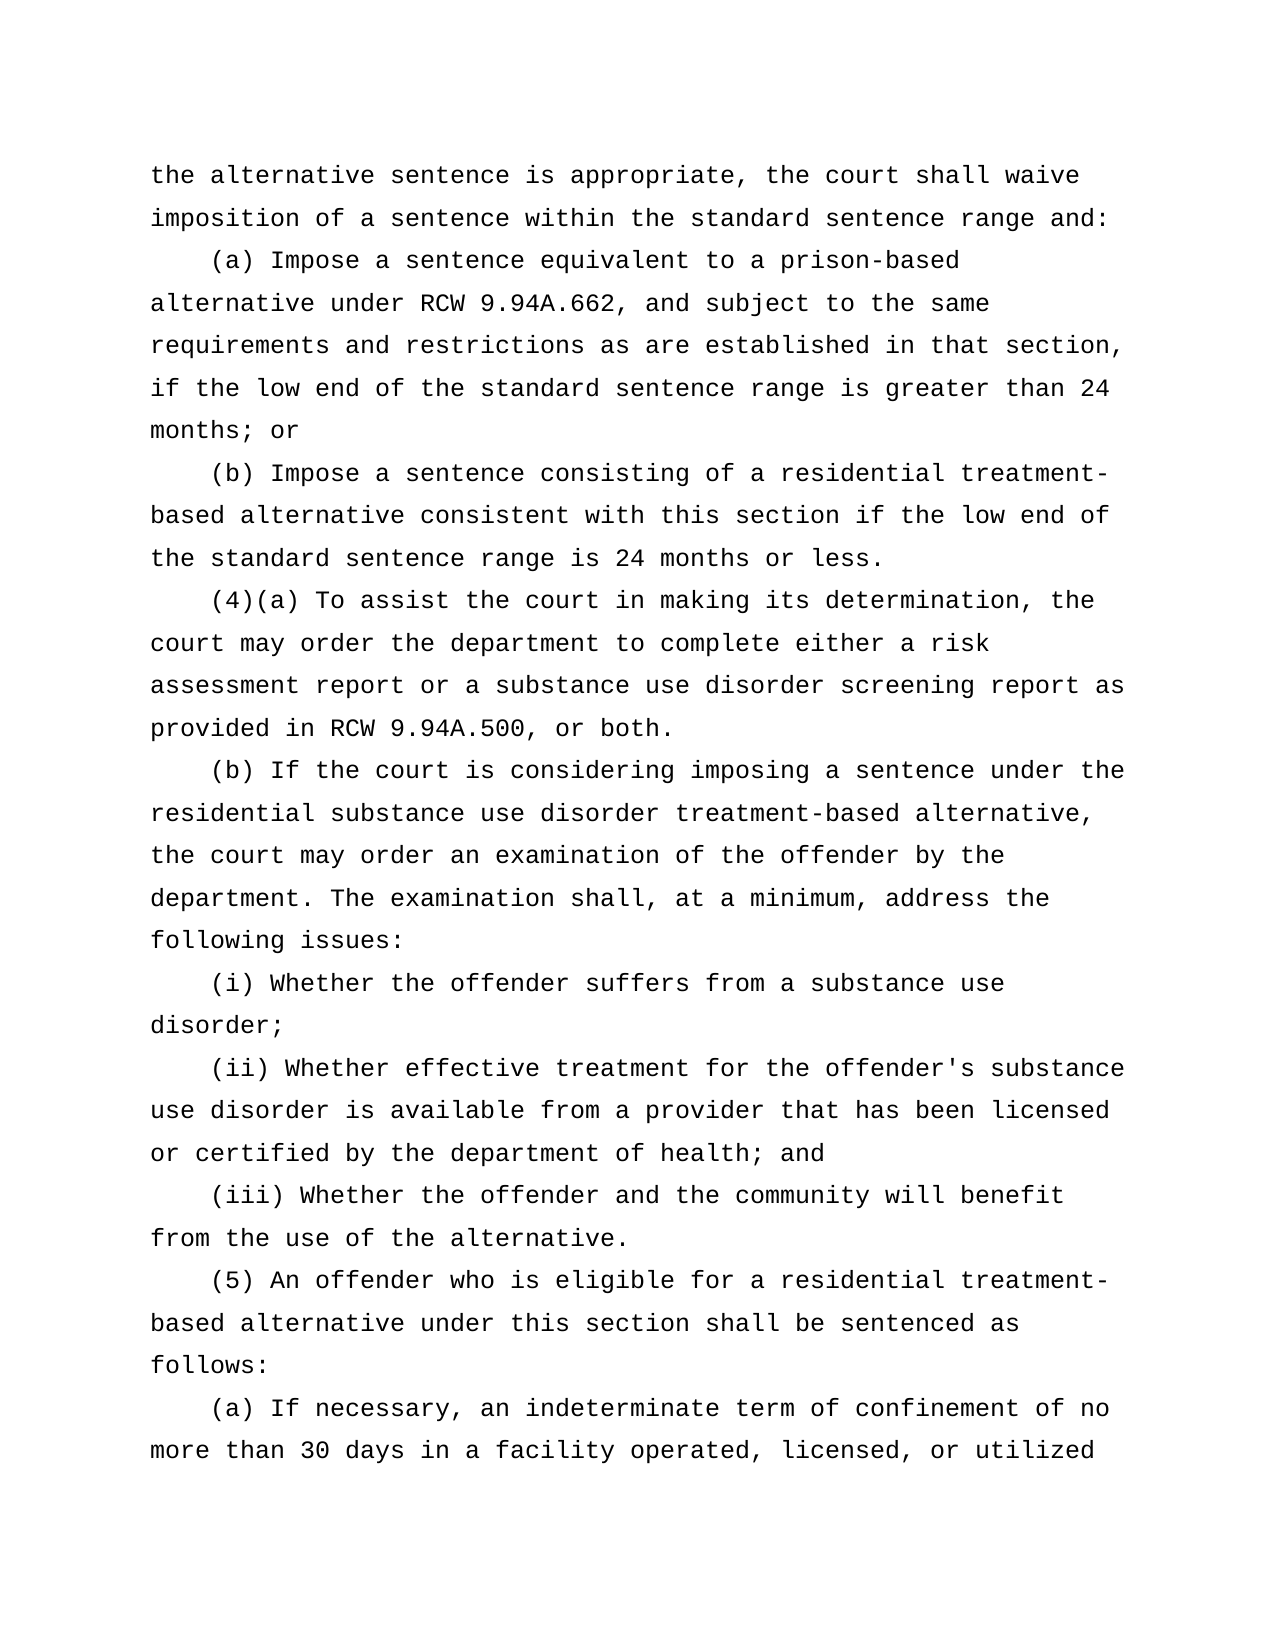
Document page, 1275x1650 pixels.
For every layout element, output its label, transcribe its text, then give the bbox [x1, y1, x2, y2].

text (a) Impose a sentence equivalent to a prison-based alternative under RCW 9.94A.662, and subject to the same requirements and restrictions as are established in that section, if the low end of the standard sentence range is greater than 24 months; or [150, 235, 1125, 447]
text (5) An offender who is eligible for a residential treatment-based alternative under this section shall be sentenced as follows: [150, 1255, 1125, 1382]
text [150, 1382, 1125, 1467]
text (4)(a) To assist the court in making its determination, the court may order the department to complete either a risk assessment report or a substance use disorder screening report as provided in RCW 9.94A.500, or both. [150, 575, 1125, 745]
text (i) Whether the offender suffers from a substance use disorder; [150, 957, 1125, 1042]
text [150, 150, 1125, 235]
text (iii) Whether the offender and the community will benefit from the use of the alternative. [150, 1170, 1125, 1255]
text (ii) Whether effective treatment for the offender's substance use disorder is available from a provider that has been licensed or certified by the department of health; and [150, 1042, 1125, 1170]
text (b) Impose a sentence consisting of a residential treatment-based alternative consistent with this section if the low end of the standard sentence range is 24 months or less. [150, 447, 1125, 575]
text (b) If the court is considering imposing a sentence under the residential substance use disorder treatment-based alternative, the court may order an examination of the offender by the department. The examination shall, at a minimum, address the following issues: [150, 745, 1125, 957]
